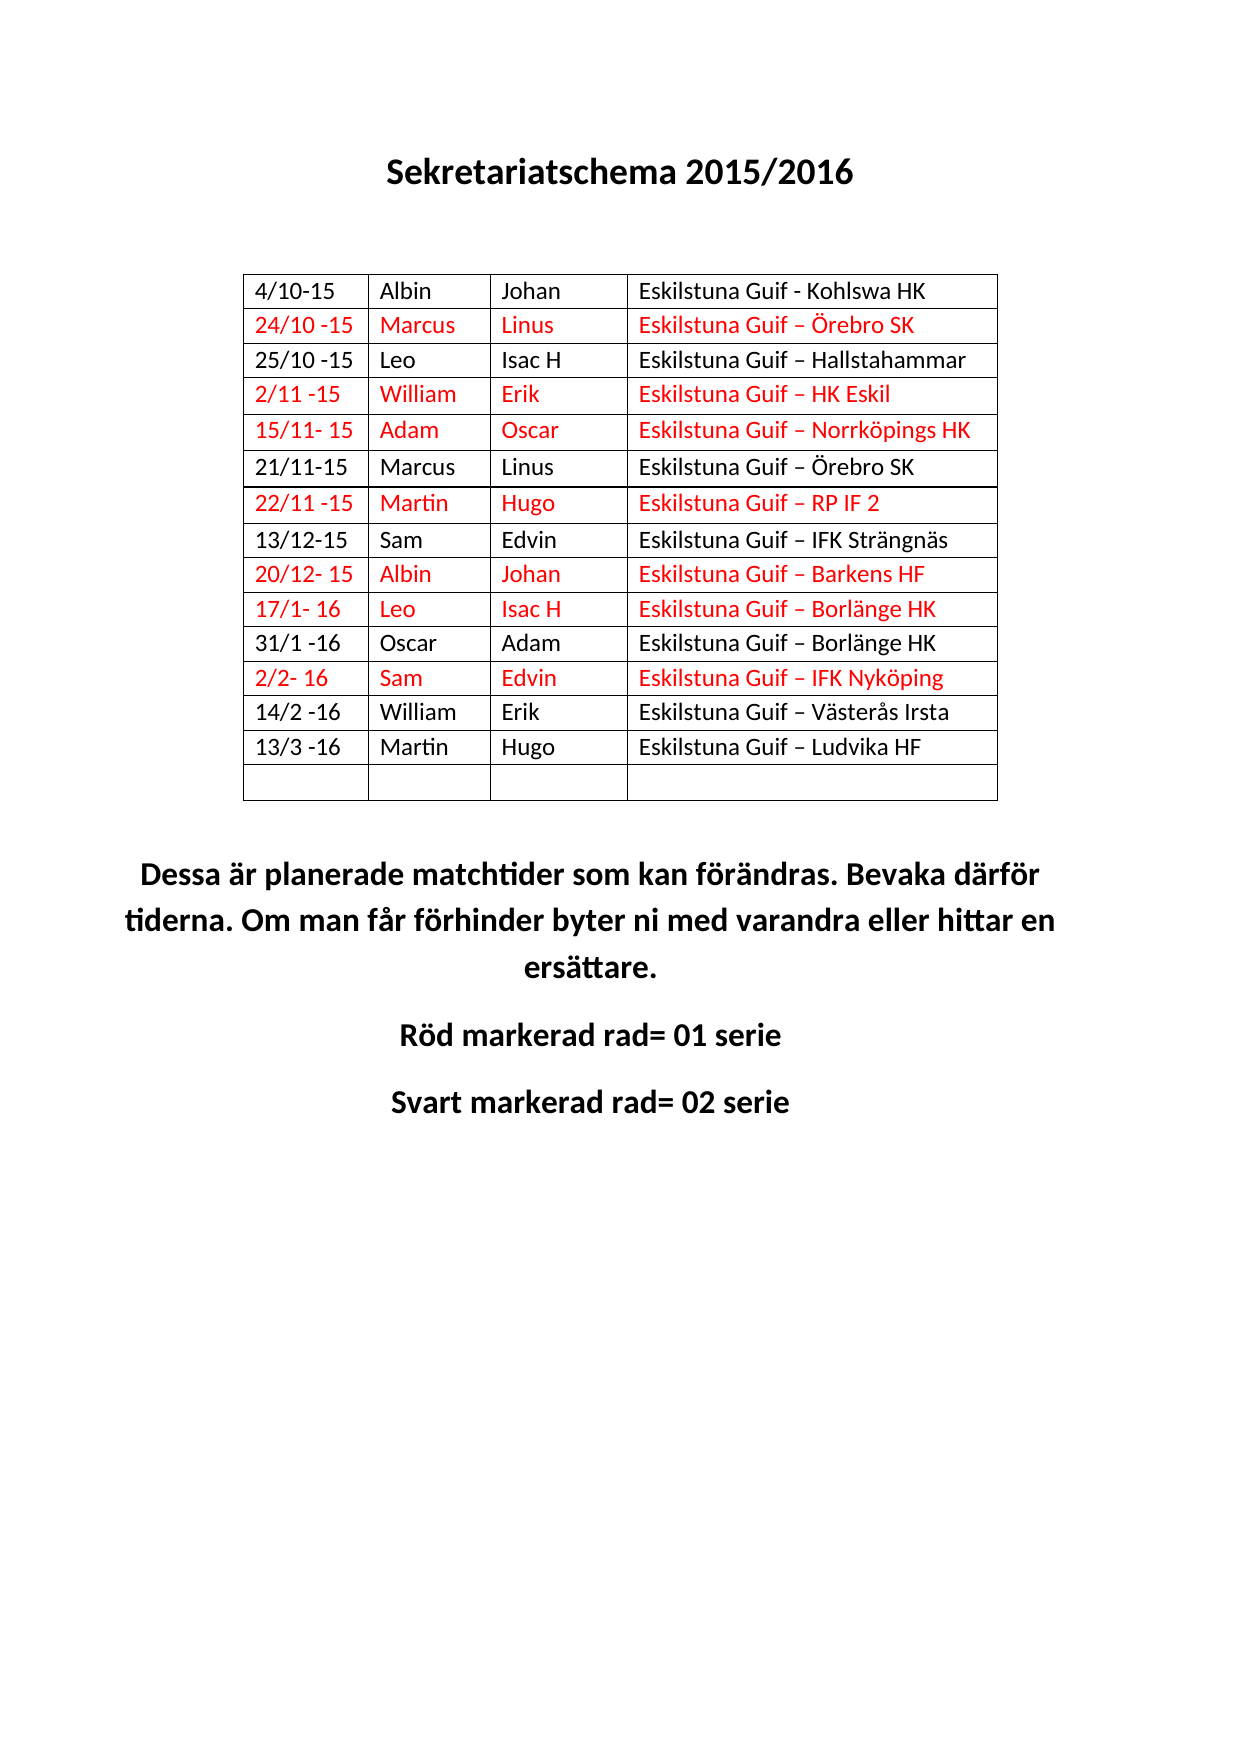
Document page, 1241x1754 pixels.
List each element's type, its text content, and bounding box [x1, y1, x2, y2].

text Sekretariatschema 2015/2016 [148, 148, 1093, 193]
table_header [231, 221, 1009, 802]
text Röd markerad rad= 01 serie [88, 1014, 1093, 1054]
text Dessa är planerade matchtider som kan förändras. Bevaka därför tiderna. Om man får förhinder byter ni med varandra eller hittar en ersättare. [88, 853, 1093, 987]
text Svart markerad rad= 02 serie [88, 1081, 1093, 1122]
